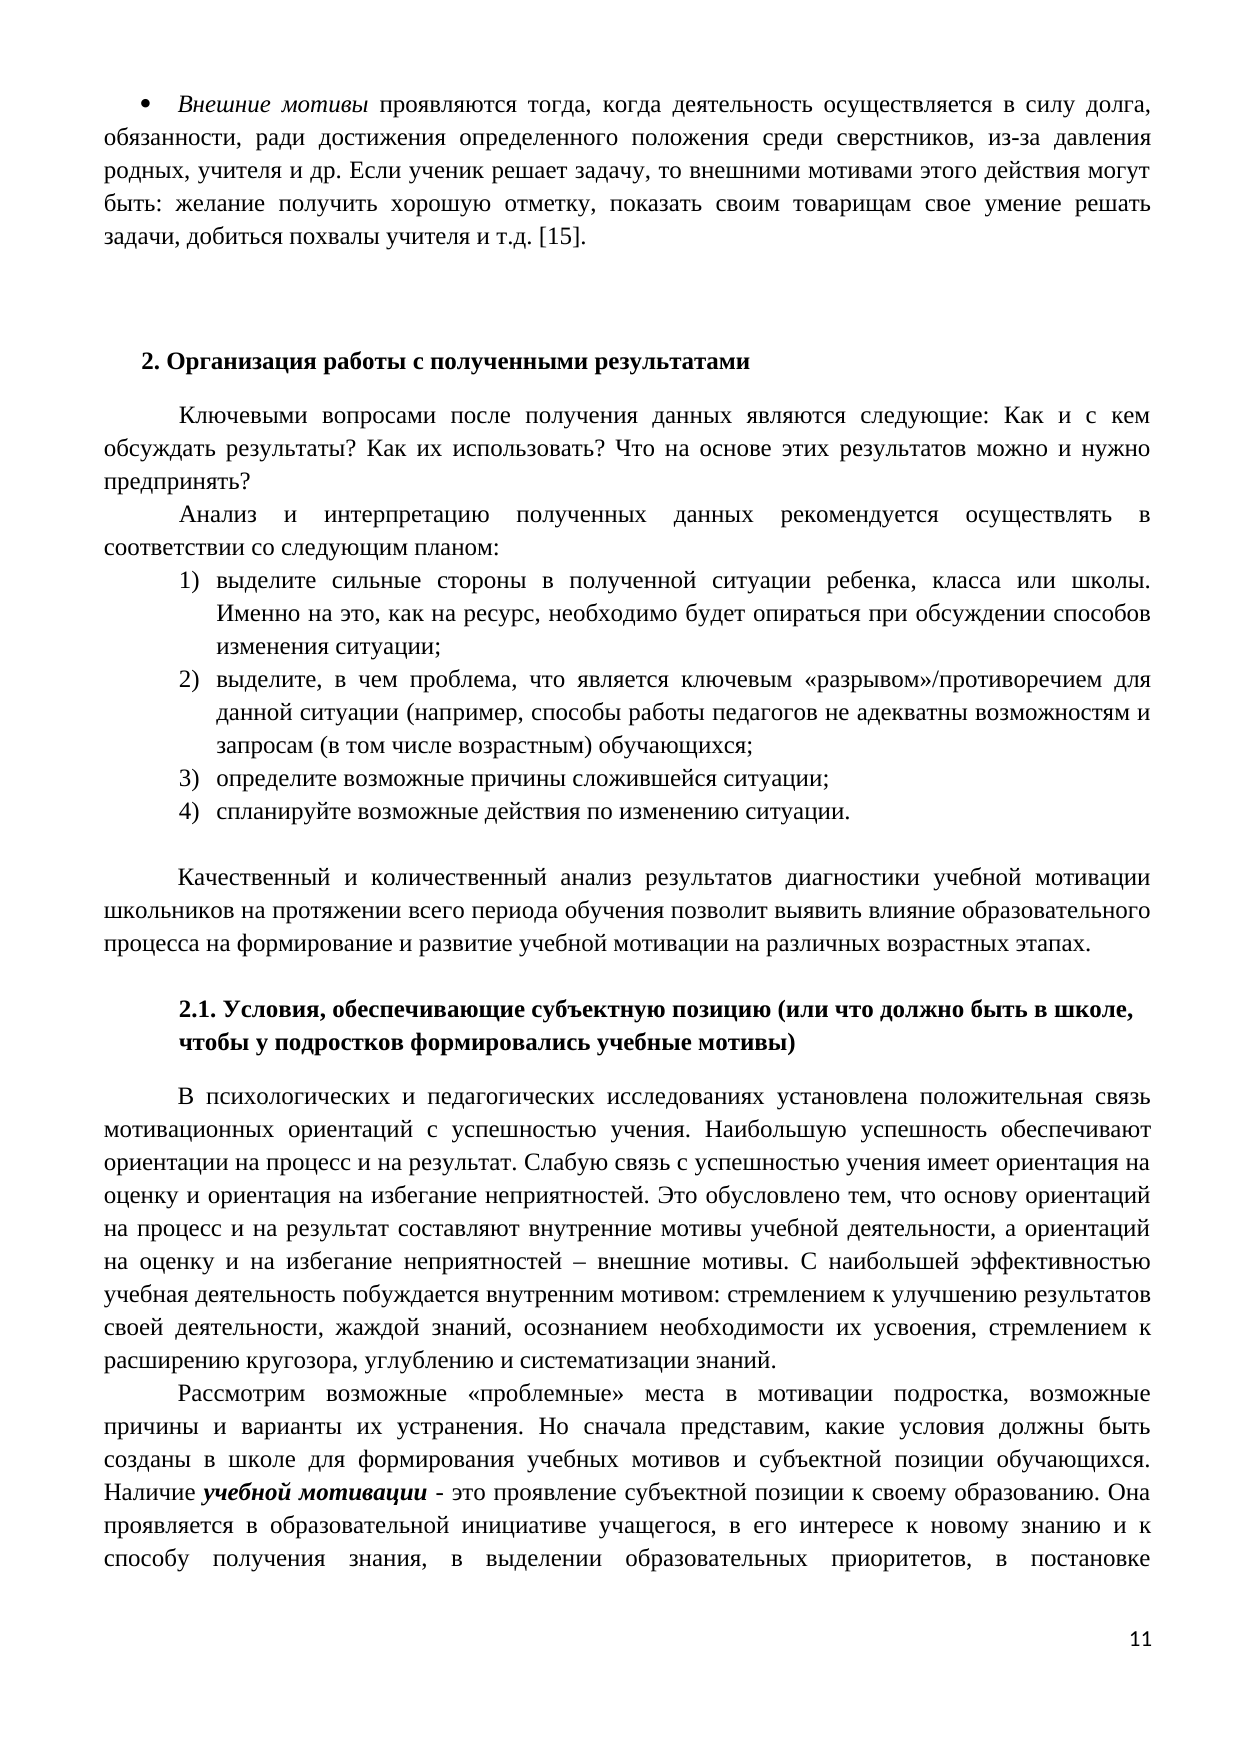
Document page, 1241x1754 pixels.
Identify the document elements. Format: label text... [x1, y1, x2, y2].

text Анализ и интерпретацию полученных данных рекомендуется осуществлять в соответствии со следующим планом: [103, 334, 1152, 396]
list выделите, в чем проблема, что является ключевым «разрывом»/противоречием для данной ситуации (например, способы работы педагогов не адекватны возможностям и запросам (в том числе возрастным) обучающихся; [178, 499, 1152, 594]
list требования к образовательной среде как к той обстановке, которая «встречает» подростка; [161, 1543, 1152, 1605]
text В психологических и педагогических исследованиях установлена положительная связь мотивационных ориентаций с успешностью учения. Наибольшую успешность обеспечивают ориентации на процесс и на результат. Слабую связь с успешностью учения имеет ориентация на оценку и ориентация на избегание неприятностей. Это обусловлено тем, что основу ориентаций на процесс и на результат составляют внутренние мотивы учебной деятельности, а ориентаций на оценку и на избегание неприятностей – внешние мотивы. С наибольшей эффективностью учебная деятельность побуждается внутренним мотивом: стремлением к улучшению результатов своей деятельности, жаждой знаний, осознанием необходимости их усвоения, стремлением к расширению кругозора, углублению и систематизации знаний. [103, 916, 1152, 1209]
text Ключевыми вопросами после получения данных являются следующие: Как и с кем обсуждать результаты? Как их использовать? Что на основе этих результатов можно и нужно предпринять? [103, 235, 1152, 330]
list Таким образом, условия для формирования учебной мотивации и субъектной позиции обучающихся отражают ряд требований: [118, 1477, 1152, 1539]
list спланируйте возможные действия по изменению ситуации. [178, 631, 1152, 660]
list 2.1. Условия, обеспечивающие субъектную позицию (или что должно быть в школе, чтобы у подростков формировались учебные мотивы) [178, 829, 1152, 891]
text Качественный и количественный анализ результатов диагностики учебной мотивации школьников на протяжении всего периода обучения позволит выявить влияние образовательного процесса на формирование и развитие учебной мотивации на различных возрастных этапах. [103, 697, 1152, 792]
list определите возможные причины сложившейся ситуации; [178, 598, 1152, 627]
text Рассмотрим возможные «проблемные» места в мотивации подростка, возможные причины и варианты их устранения. Но сначала представим, какие условия должны быть созданы в школе для формирования учебных мотивов и субъектной позиции обучающихся. Наличие учебной мотивации - это проявление субъектной позиции к своему образованию. Она проявляется в образовательной инициативе учащегося, в его интересе к новому знанию и к способу получения знания, в выделении образовательных приоритетов, в постановке образовательных целей, в организации учеником своего действия по преодоления дефицитов или достижению образовательного нового, в оценке своего образовательного шага. [103, 1213, 1152, 1473]
text 2. Организация работы с полученными результатами [103, 181, 1152, 210]
list выделите сильные стороны в полученной ситуации ребенка, класса или школы. Именно на это, как на ресурс, необходимо будет опираться при обсуждении способов изменения ситуации; [178, 400, 1152, 495]
